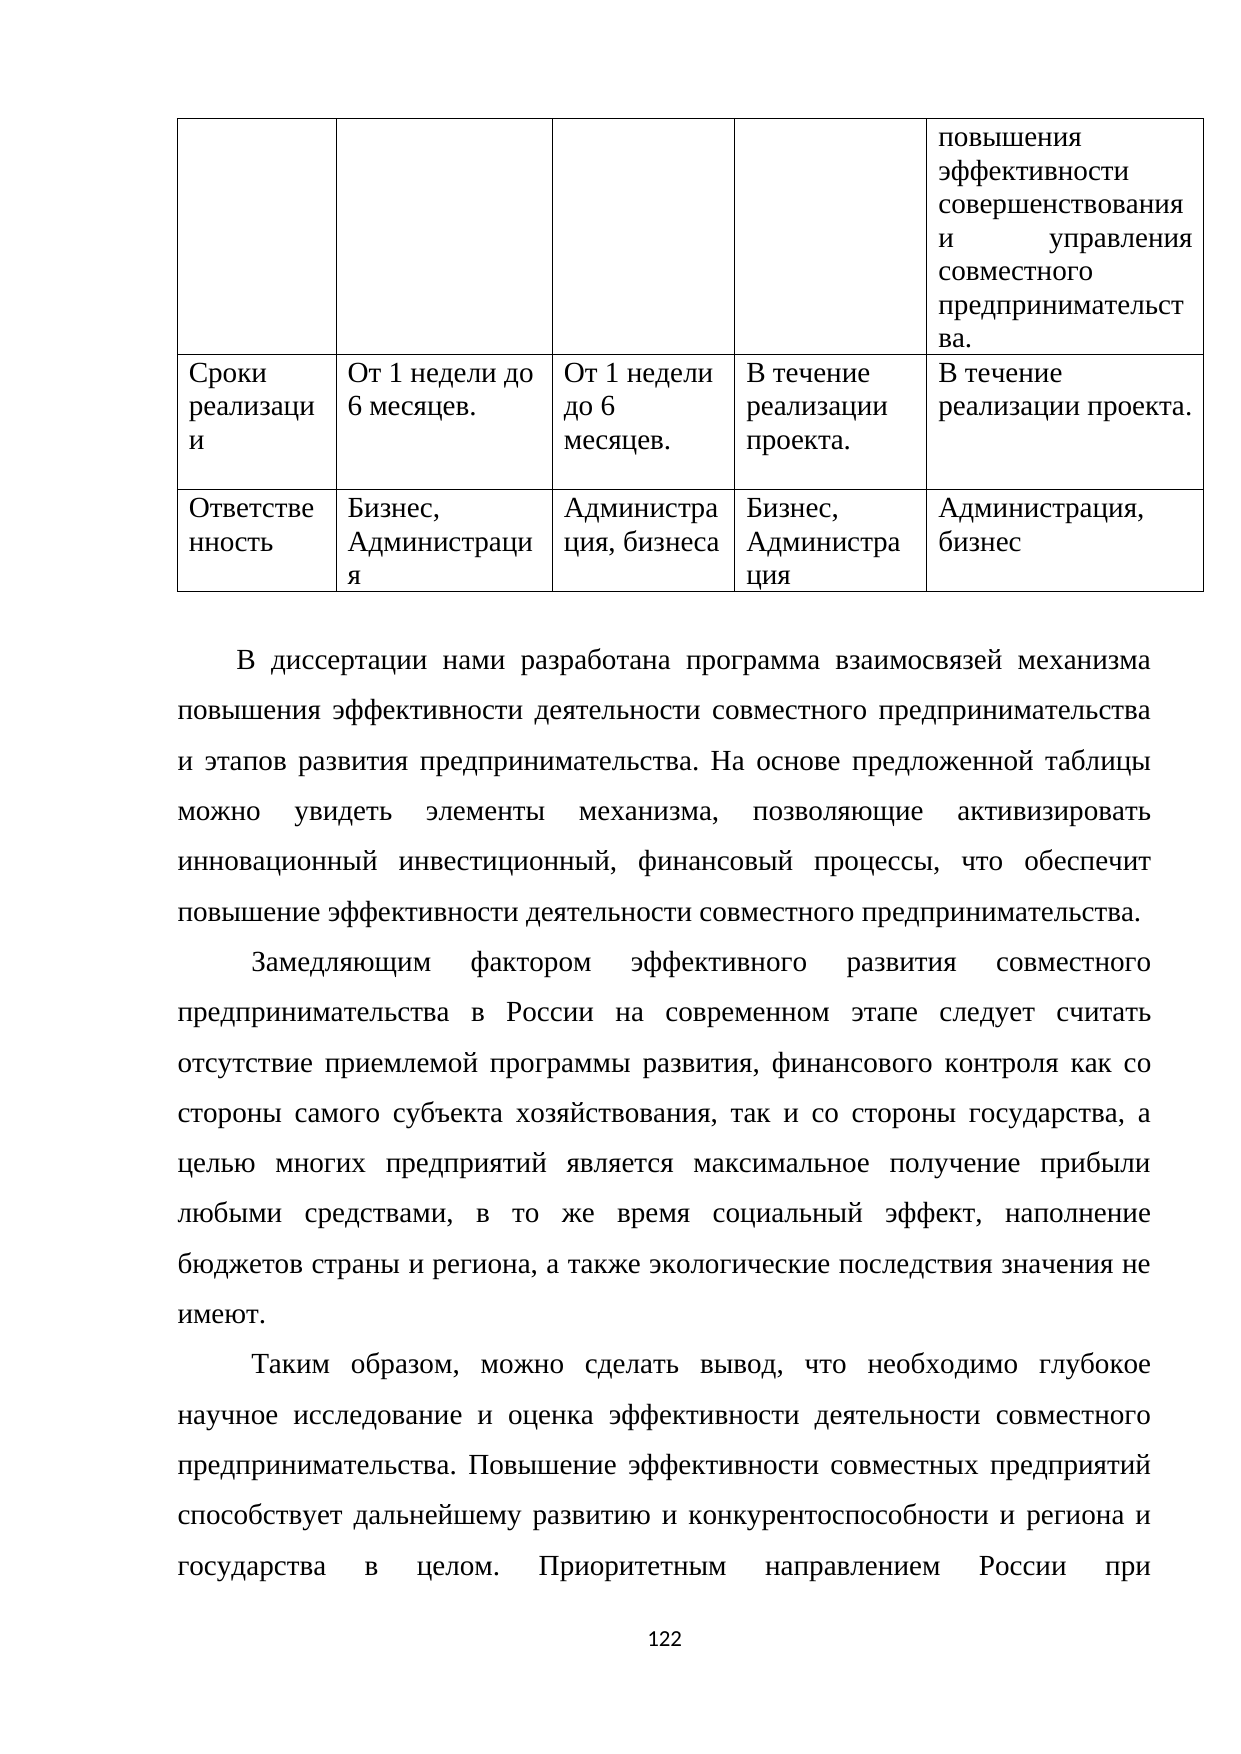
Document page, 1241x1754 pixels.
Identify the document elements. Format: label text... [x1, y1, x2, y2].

table_cell От 1 недели до 6 месяцев. [553, 355, 734, 489]
table_cell [178, 119, 336, 354]
table_cell [735, 119, 926, 354]
table_cell Администрация, бизнеса [553, 490, 734, 591]
text В диссертации нами разработана программа взаимосвязей механизма повышения эффективности деятельности совместного предпринимательства и этапов развития предпринимательства. На основе предложенной таблицы можно увидеть элементы механизма, позволяющие активизировать инновационный инвестиционный, финансовый процессы, что обеспечит повышение эффективности деятельности совместного предпринимательства. [177, 642, 1152, 927]
table_cell Ответственность [178, 490, 336, 591]
table_cell [337, 119, 552, 354]
table_cell [553, 119, 734, 354]
table_cell В течение реализации проекта. [927, 355, 1203, 489]
table_cell Бизнес, Администрация [735, 490, 926, 591]
text Замедляющим фактором эффективного развития совместного предпринимательства в России на современном этапе следует считать отсутствие приемлемой программы развития, финансового контроля как со стороны самого субъекта хозяйствования, так и со стороны государства, а целью многих предприятий является максимальное получение прибыли любыми средствами, в то же время социальный эффект, наполнение бюджетов страны и региона, а также экологические последствия значения не имеют. [177, 944, 1152, 1330]
table_cell Бизнес, Администрация [337, 490, 552, 591]
table_cell Сроки реализации [178, 355, 336, 489]
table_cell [927, 119, 1203, 354]
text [177, 1347, 1152, 1581]
table_cell От 1 недели до 6 месяцев. [337, 355, 552, 489]
table_cell В течение реализации проекта. [735, 355, 926, 489]
table_cell Администрация, бизнес [927, 490, 1203, 591]
